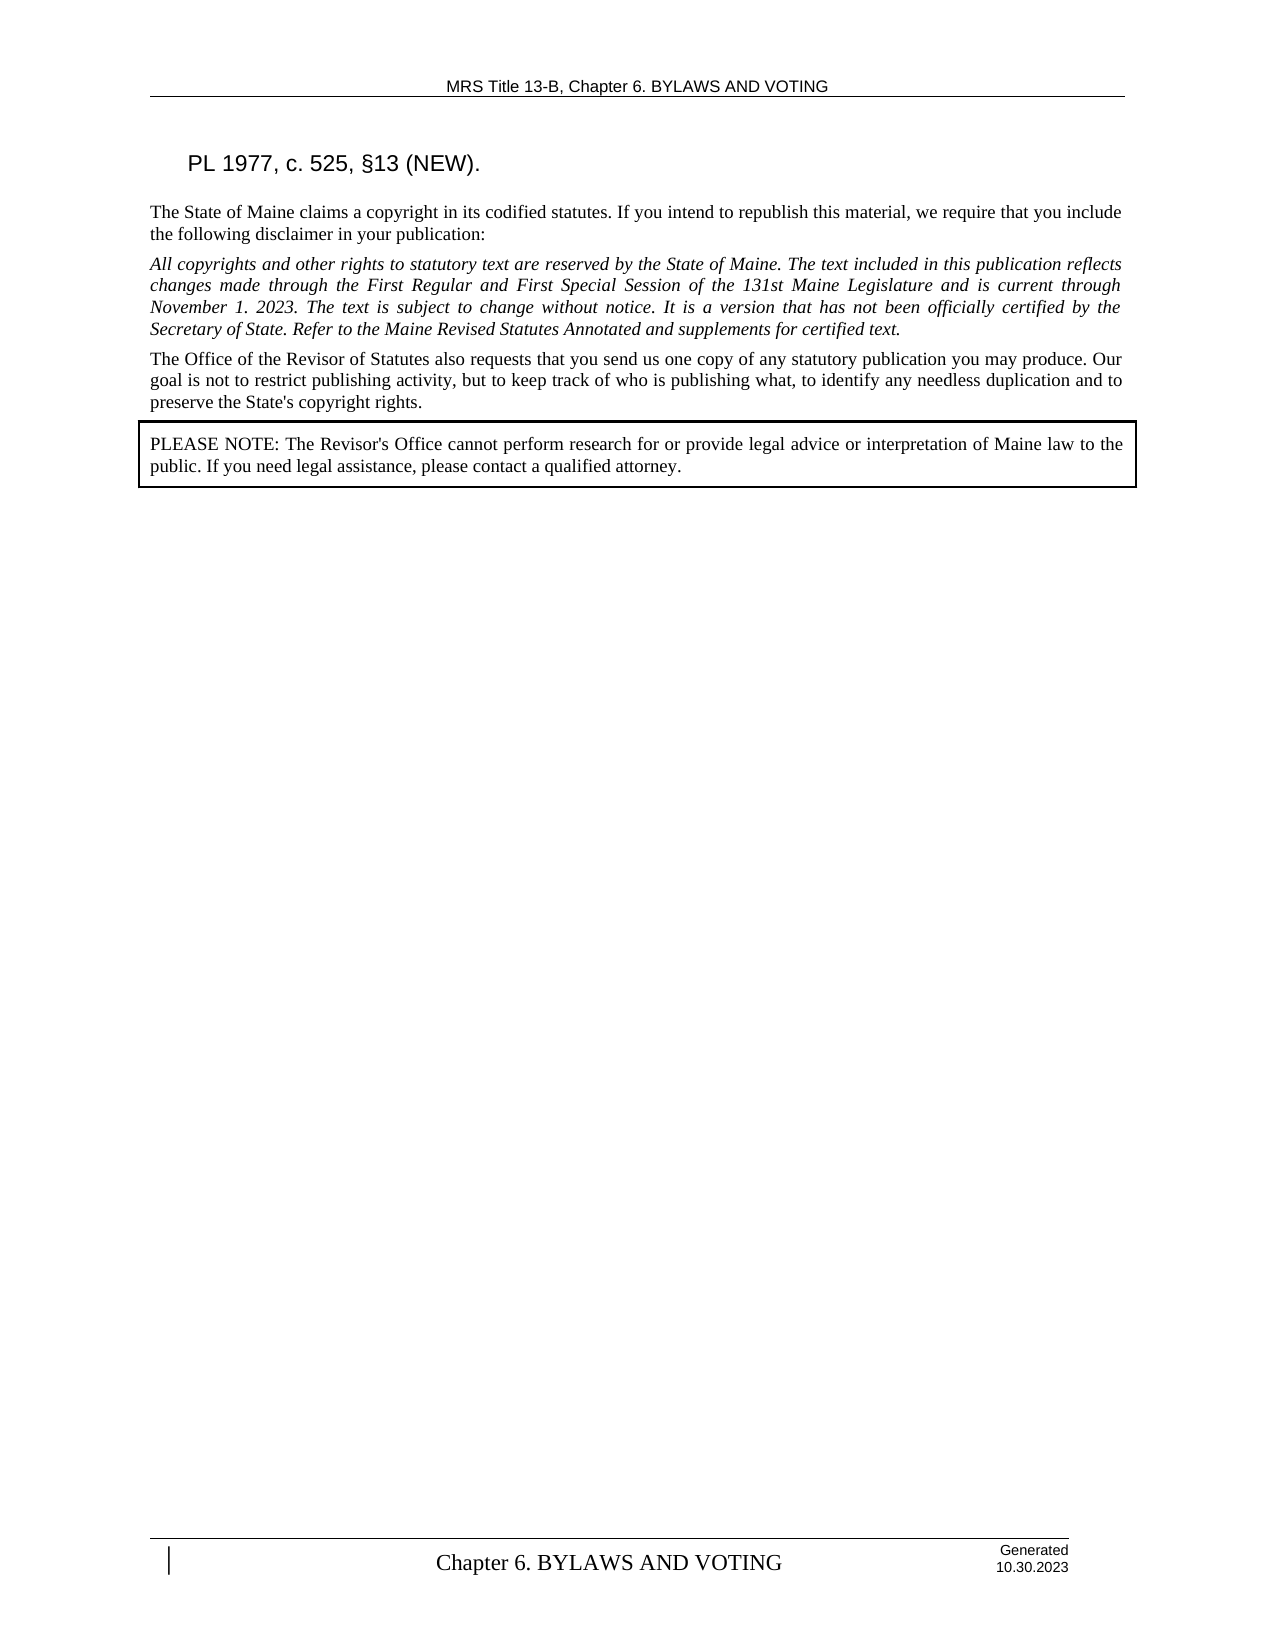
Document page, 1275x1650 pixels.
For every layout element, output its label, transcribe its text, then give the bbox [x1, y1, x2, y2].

text PL 1977, c. 525, §13 (NEW). [187, 150, 1125, 176]
text PLEASE NOTE: The Revisor's Office cannot perform research for or provide legal advice or interpretation of Maine law to the public. If you need legal assistance, please contact a qualified attorney. [140, 423, 1135, 486]
text All copyrights and other rights to statutory text are reserved by the State of Maine. The text included in this publication reflects changes made through the First Regular and First Special Session of the 131st Maine Legislature and is current through November 1. 2023 . The text is subject to change without notice. It is a version that has not been officially certified by the Secretary of State. Refer to the Maine Revised Statutes Annotated and supplements for certified text. [150, 253, 1125, 339]
text The Office of the Revisor of Statutes also requests that you send us one copy of any statutory publication you may produce. Our goal is not to restrict publishing activity, but to keep track of who is publishing what, to identify any needless duplication and to preserve the State's copyright rights. [150, 347, 1125, 412]
text The State of Maine claims a copyright in its codified statutes. If you intend to republish this material, we require that you include the following disclaimer in your publication: [150, 201, 1125, 244]
